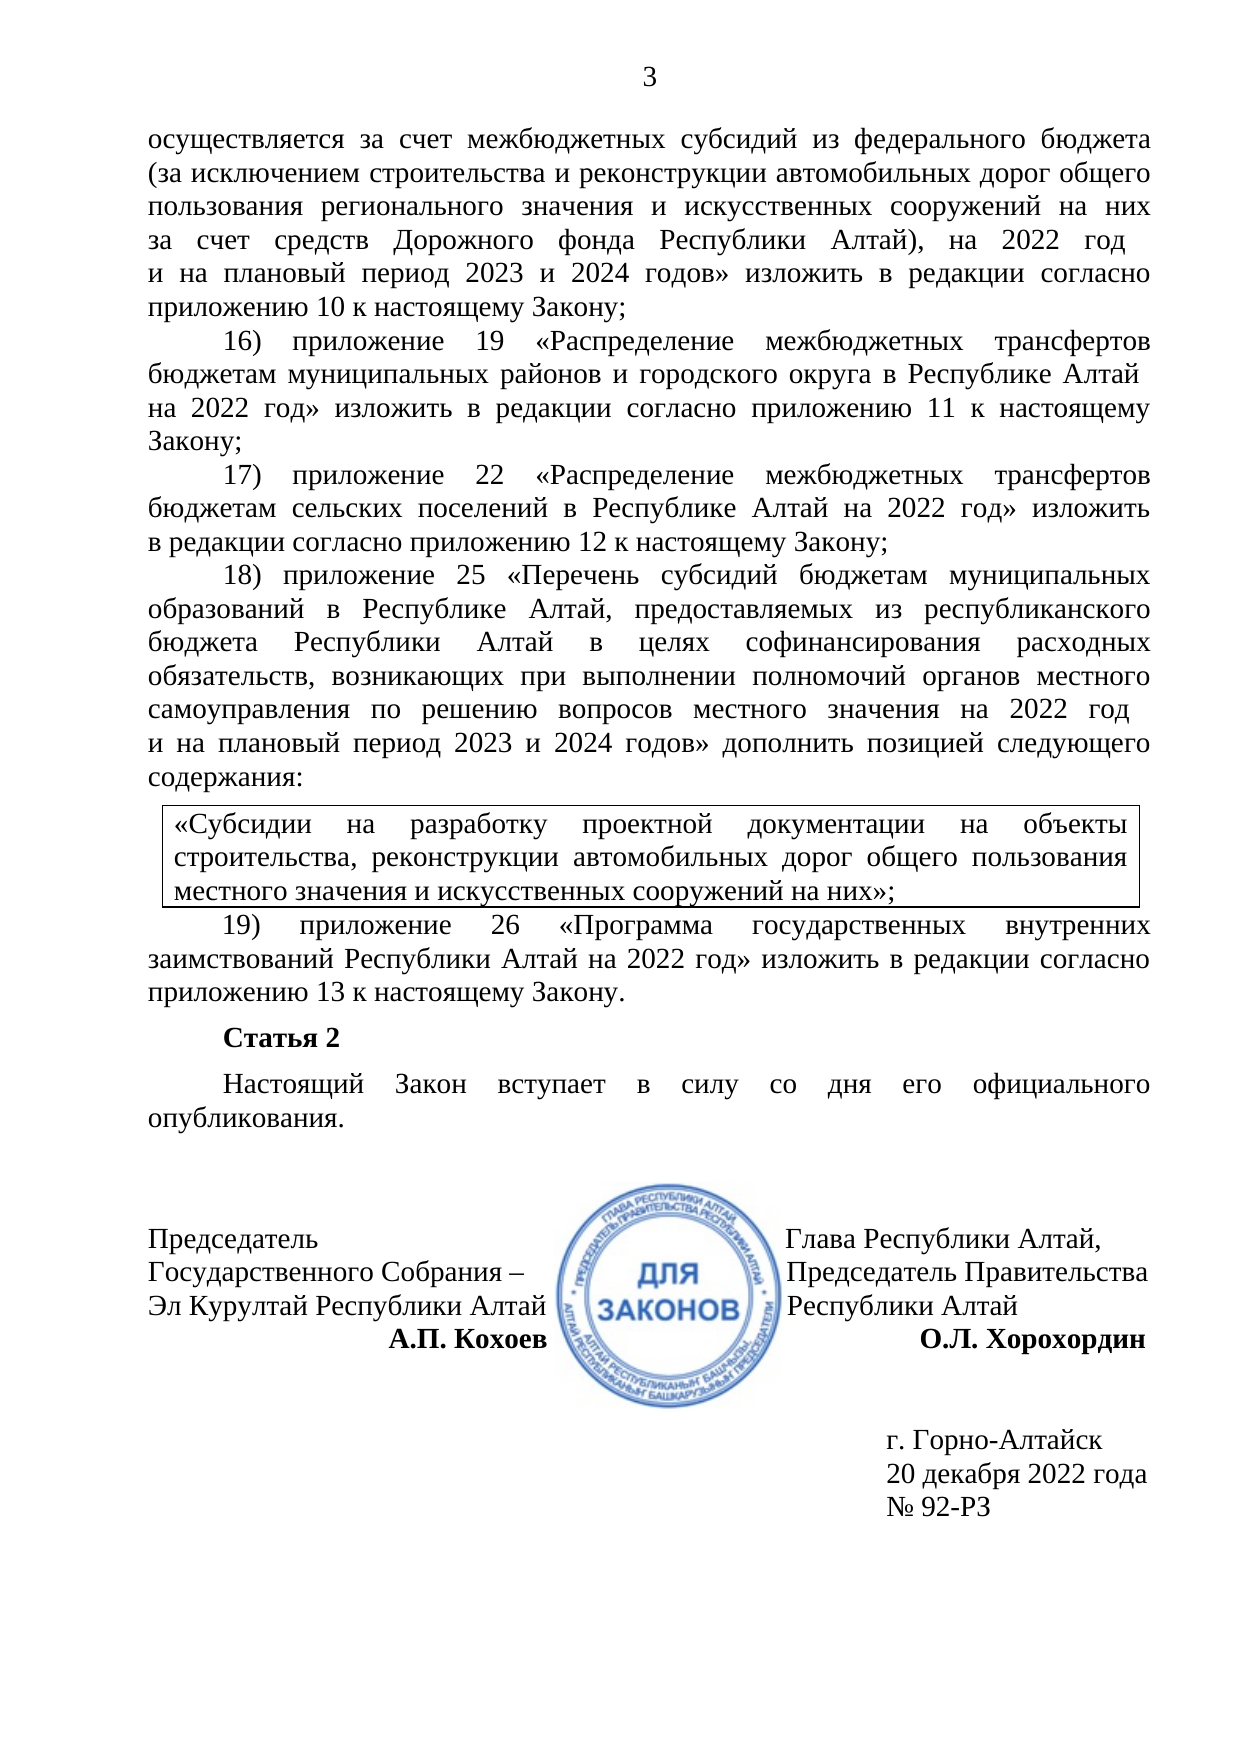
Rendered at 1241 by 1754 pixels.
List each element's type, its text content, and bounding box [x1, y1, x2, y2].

text Статья 2 [148, 1021, 1152, 1054]
text Эл Курултай Республики Алтай Республики Алтай [148, 1288, 1152, 1322]
text Государственного Собрания ‒ Председатель Правительства [148, 1254, 1152, 1288]
picture [553, 1181, 799, 1221]
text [148, 121, 1152, 323]
text 16) приложение 19 «Распределение межбюджетных трансфертов бюджетам муниципальных районов и городского округа в Республике Алтай на 2022 год» изложить в редакции согласно приложению 11 к настоящему Закону; [148, 323, 1152, 457]
text 19) приложение 26 «Программа государственных внутренних заимствований Республики Алтай на 2022 год» изложить в редакции согласно приложению 13 к настоящему Закону. [148, 907, 1152, 1008]
text 17) приложение 22 «Распределение межбюджетных трансфертов бюджетам сельских поселений в Республике Алтай на 2022 год» изложить в редакции согласно приложению 12 к настоящему Закону; [148, 457, 1152, 557]
table_header «Субсидии на разработку проектной документации на объекты строительства, реконструкции автомобильных дорог общего пользования местного значения и искусственных сооружений на них»; [163, 806, 1139, 906]
text 18) приложение 25 «Перечень субсидий бюджетам муниципальных образований в Республике Алтай, предоставляемых из республиканского бюджета Республики Алтай в целях софинансирования расходных обязательств, возникающих при выполнении полномочий органов местного самоуправления по решению вопросов местного значения на 2022 год и на плановый период 2023 и 2024 годов» дополнить позицией следующего содержания: [148, 557, 1152, 792]
text 20 декабря 2022 года [886, 1456, 1168, 1489]
text № 92-РЗ [886, 1489, 1168, 1523]
picture [553, 1355, 799, 1412]
text Настоящий Закон вступает в силу со дня его официального опубликования. [148, 1067, 1152, 1134]
text г. Горно-Алтайск [886, 1422, 1168, 1456]
text Председатель Глава Республики Алтай, [148, 1221, 1152, 1254]
text А.П. Кохоев О.Л. Хорохордин [148, 1322, 1152, 1355]
